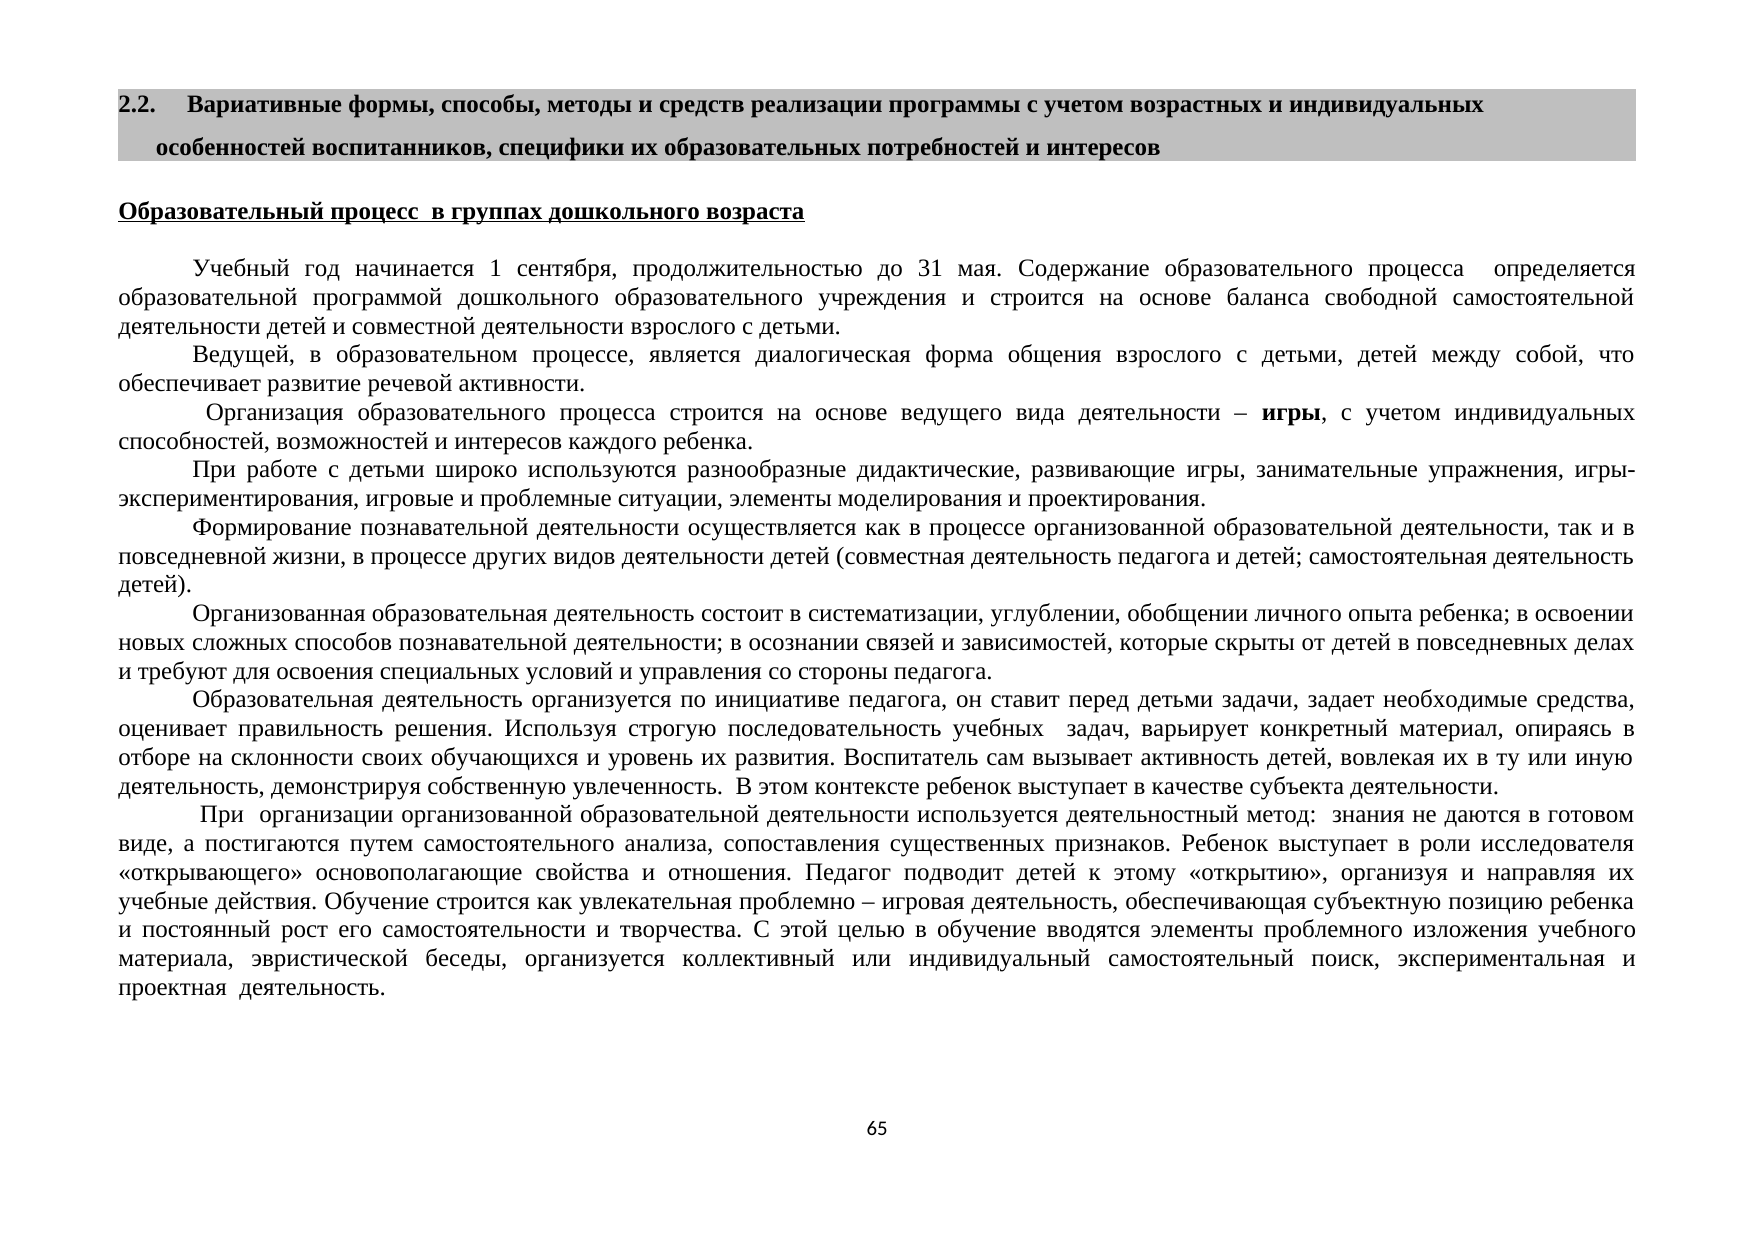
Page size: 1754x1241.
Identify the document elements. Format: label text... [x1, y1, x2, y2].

text Организация образовательного процесса строится на основе ведущего вида деятельности – игры, с учетом индивидуальных способностей, возможностей и интересов каждого ребенка. [118, 397, 1636, 454]
text Организованная образовательная деятельность состоит в систематизации, углублении, обобщении личного опыта ребенка; в освоении новых сложных способов познавательной деятельности; в осознании связей и зависимостей, которые скрыты от детей в повседневных делах и требуют для освоения специальных условий и управления со стороны педагога. [118, 598, 1636, 684]
text Образовательная деятельность организуется по инициативе педагога, он ставит перед детьми задачи, задает необходимые средства, оценивает правильность решения. Используя строгую последовательность учебных задач, варьирует конкретный материал, опираясь в отборе на склонности своих обучающихся и уровень их развития. Воспитатель сам вызывает активность детей, вовлекая их в ту или иную деятельность, демонстрируя собственную увлеченность. В этом контексте ребенок выступает в качестве субъекта деятельности. [118, 684, 1636, 799]
text 2.2. Вариативные формы, способы, методы и средств реализации программы с учетом возрастных и индивидуальных особенностей воспитанников, специфики их образовательных потребностей и интересов [118, 89, 1636, 161]
text Формирование познавательной деятельности осуществляется как в процессе организованной образовательной деятельности, так и в повседневной жизни, в процессе других видов деятельности детей (совместная деятельность педагога и детей; самостоятельная деятельность детей). [118, 512, 1636, 598]
text Образовательный процесс в группах дошкольного возраста [118, 196, 1636, 224]
text При организации организованной образовательной деятельности используется деятельностный метод: знания не даются в готовом виде, а постигаются путем самостоятельного анализа, сопоставления существенных признаков. Ребенок выступает в роли исследователя «открывающего» основополагающие свойства и отношения. Педагог подводит детей к этому «открытию», организуя и направляя их учебные действия. Обучение строится как увлекательная проблемно – игровая деятельность, обеспечивающая субъектную позицию ребенка и постоянный рост его самостоятельности и творчества. С этой целью в обучение вводятся элементы проблемного изложения учебного материала, эвристической беседы, организуется коллективный или индивидуальный самостоятельный поиск, экспериментальная и проектная деятельность. [118, 799, 1636, 1001]
text Ведущей, в образовательном процессе, является диалогическая форма общения взрослого с детьми, детей между собой, что обеспечивает развитие речевой активности. [118, 339, 1636, 397]
text Учебный год начинается 1 сентября, продолжительностью до 31 мая. Содержание образовательного процесса определяется образовательной программой дошкольного образовательного учреждения и строится на основе баланса свободной самостоятельной деятельности детей и совместной деятельности взрослого с детьми. [118, 253, 1636, 339]
text При работе с детьми широко используются разнообразные дидактические, развивающие игры, занимательные упражнения, игры-экспериментирования, игровые и проблемные ситуации, элементы моделирования и проектирования. [118, 454, 1636, 512]
